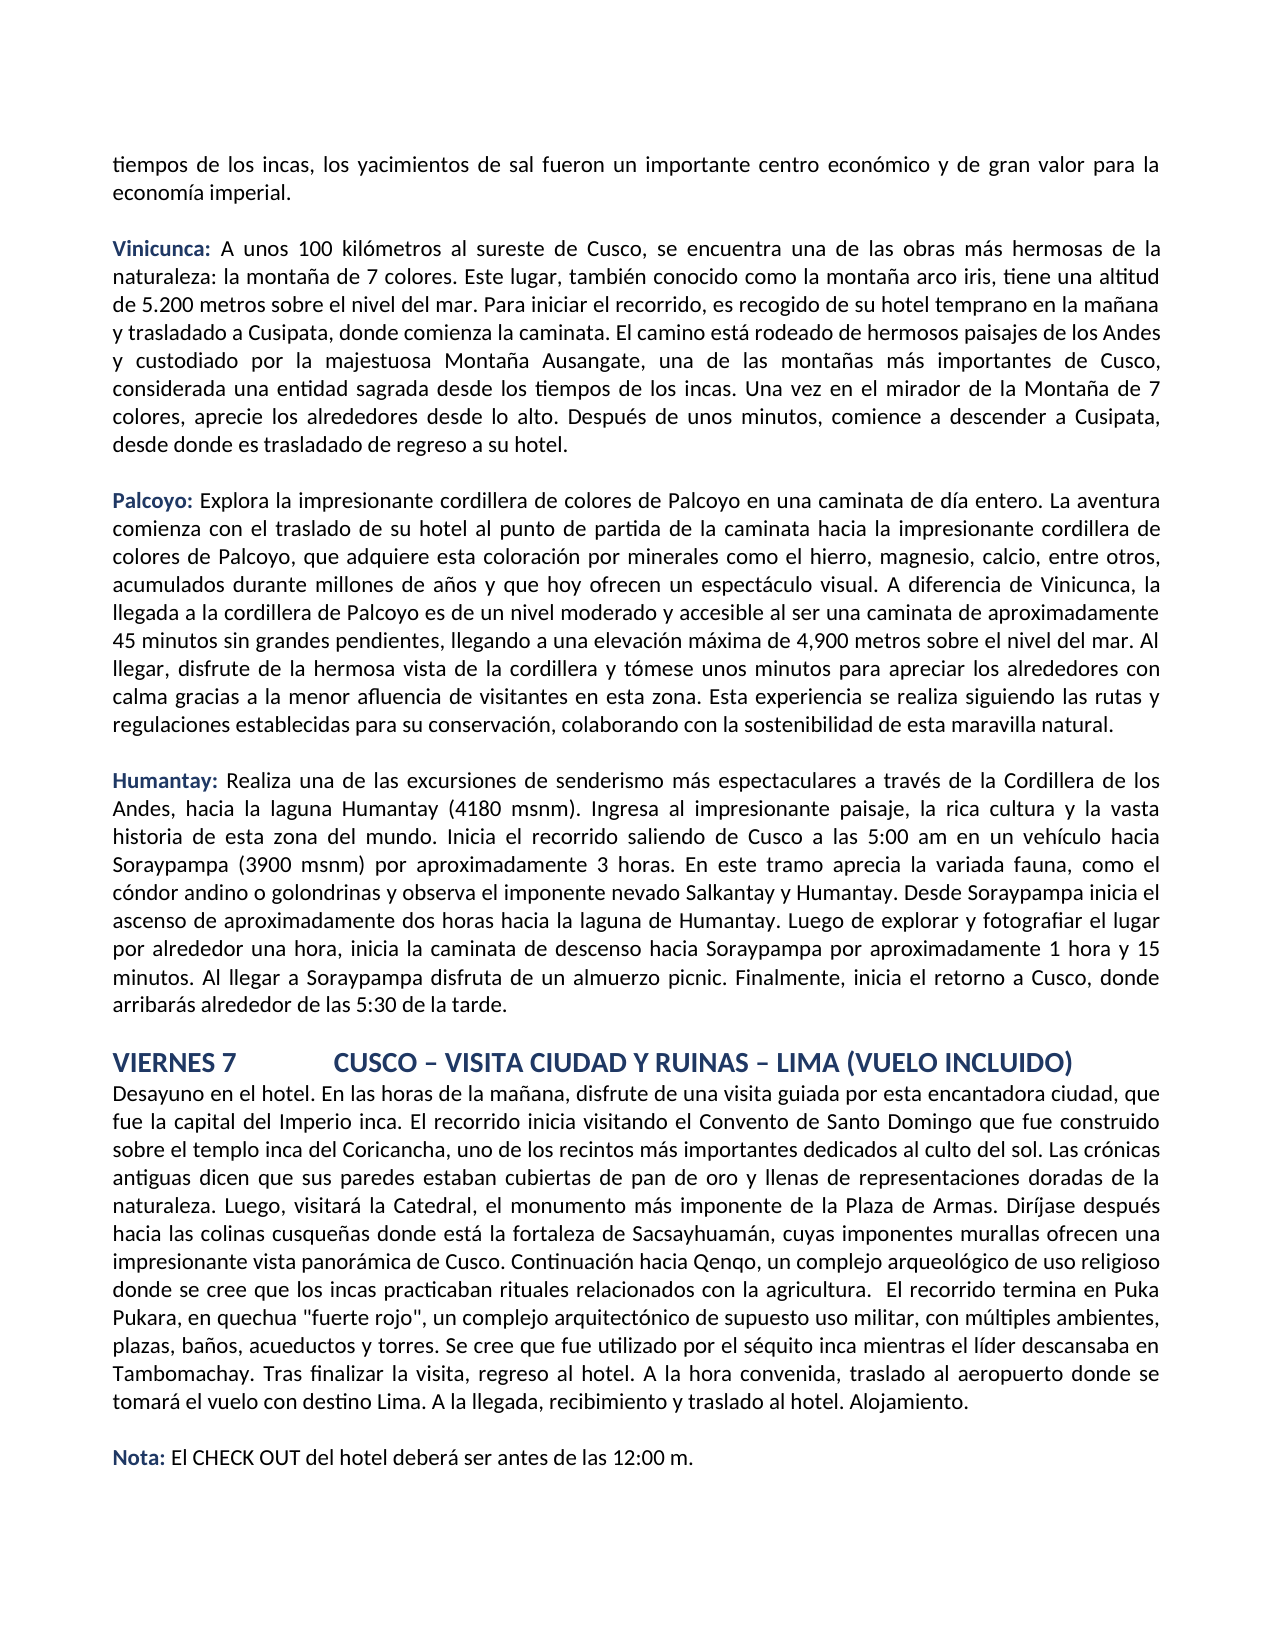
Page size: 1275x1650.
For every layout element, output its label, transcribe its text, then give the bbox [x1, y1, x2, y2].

text Nota: El CHECK OUT del hotel deberá ser antes de las 12:00 m. [112, 1443, 1162, 1472]
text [112, 150, 1162, 206]
text Palcoyo: Explora la impresionante cordillera de colores de Palcoyo en una caminata de día entero. La aventura comienza con el traslado de su hotel al punto de partida de la caminata hacia la impresionante cordillera de colores de Palcoyo, que adquiere esta coloración por minerales como el hierro, magnesio, calcio, entre otros, acumulados durante millones de años y que hoy ofrecen un espectáculo visual. A diferencia de Vinicunca, la llegada a la cordillera de Palcoyo es de un nivel moderado y accesible al ser una caminata de aproximadamente 45 minutos sin grandes pendientes, llegando a una elevación máxima de 4,900 metros sobre el nivel del mar. Al llegar, disfrute de la hermosa vista de la cordillera y tómese unos minutos para apreciar los alrededores con calma gracias a la menor afluencia de visitantes en esta zona. Esta experiencia se realiza siguiendo las rutas y regulaciones establecidas para su conservación, colaborando con la sostenibilidad de esta maravilla natural. [112, 486, 1162, 738]
text Humantay: Realiza una de las excursiones de senderismo más espectaculares a través de la Cordillera de los Andes, hacia la laguna Humantay (4180 msnm). Ingresa al impresionante paisaje, la rica cultura y la vasta historia de esta zona del mundo. Inicia el recorrido saliendo de Cusco a las 5:00 am en un vehículo hacia Soraypampa (3900 msnm) por aproximadamente 3 horas. En este tramo aprecia la variada fauna, como el cóndor andino o golondrinas y observa el imponente nevado Salkantay y Humantay. Desde Soraypampa inicia el ascenso de aproximadamente dos horas hacia la laguna de Humantay. Luego de explorar y fotografiar el lugar por alrededor una hora, inicia la caminata de descenso hacia Soraypampa por aproximadamente 1 hora y 15 minutos. Al llegar a Soraypampa disfruta de un almuerzo picnic. Finalmente, inicia el retorno a Cusco, donde arribarás alrededor de las 5:30 de la tarde. [112, 766, 1162, 1019]
text Desayuno en el hotel. En las horas de la mañana, disfrute de una visita guiada por esta encantadora ciudad, que fue la capital del Imperio inca. El recorrido inicia visitando el Convento de Santo Domingo que fue construido sobre el templo inca del Coricancha, uno de los recintos más importantes dedicados al culto del sol. Las crónicas antiguas dicen que sus paredes estaban cubiertas de pan de oro y llenas de representaciones doradas de la naturaleza. Luego, visitará la Catedral, el monumento más imponente de la Plaza de Armas. Diríjase después hacia las colinas cusqueñas donde está la fortaleza de Sacsayhuamán, cuyas imponentes murallas ofrecen una impresionante vista panorámica de Cusco. Continuación hacia Qenqo, un complejo arqueológico de uso religioso donde se cree que los incas practicaban rituales relacionados con la agricultura. El recorrido termina en Puka Pukara, en quechua "fuerte rojo", un complejo arquitectónico de supuesto uso militar, con múltiples ambientes, plazas, baños, acueductos y torres. Se cree que fue utilizado por el séquito inca mientras el líder descansaba en Tambomachay. Tras finalizar la visita, regreso al hotel. A la hora convenida, traslado al aeropuerto donde se tomará el vuelo con destino Lima. A la llegada, recibimiento y traslado al hotel. Alojamiento. [112, 1079, 1162, 1416]
text VIERNES 7 CUSCO – VISITA CIUDAD Y RUINAS – LIMA (VUELO INCLUIDO) [112, 1044, 1162, 1079]
text Vinicunca: A unos 100 kilómetros al sureste de Cusco, se encuentra una de las obras más hermosas de la naturaleza: la montaña de 7 colores. Este lugar, también conocido como la montaña arco iris, tiene una altitud de 5.200 metros sobre el nivel del mar. Para iniciar el recorrido, es recogido de su hotel temprano en la mañana y trasladado a Cusipata, donde comienza la caminata. El camino está rodeado de hermosos paisajes de los Andes y custodiado por la majestuosa Montaña Ausangate, una de las montañas más importantes de Cusco, considerada una entidad sagrada desde los tiempos de los incas. Una vez en el mirador de la Montaña de 7 colores, aprecie los alrededores desde lo alto. Después de unos minutos, comience a descender a Cusipata, desde donde es trasladado de regreso a su hotel. [112, 234, 1162, 458]
